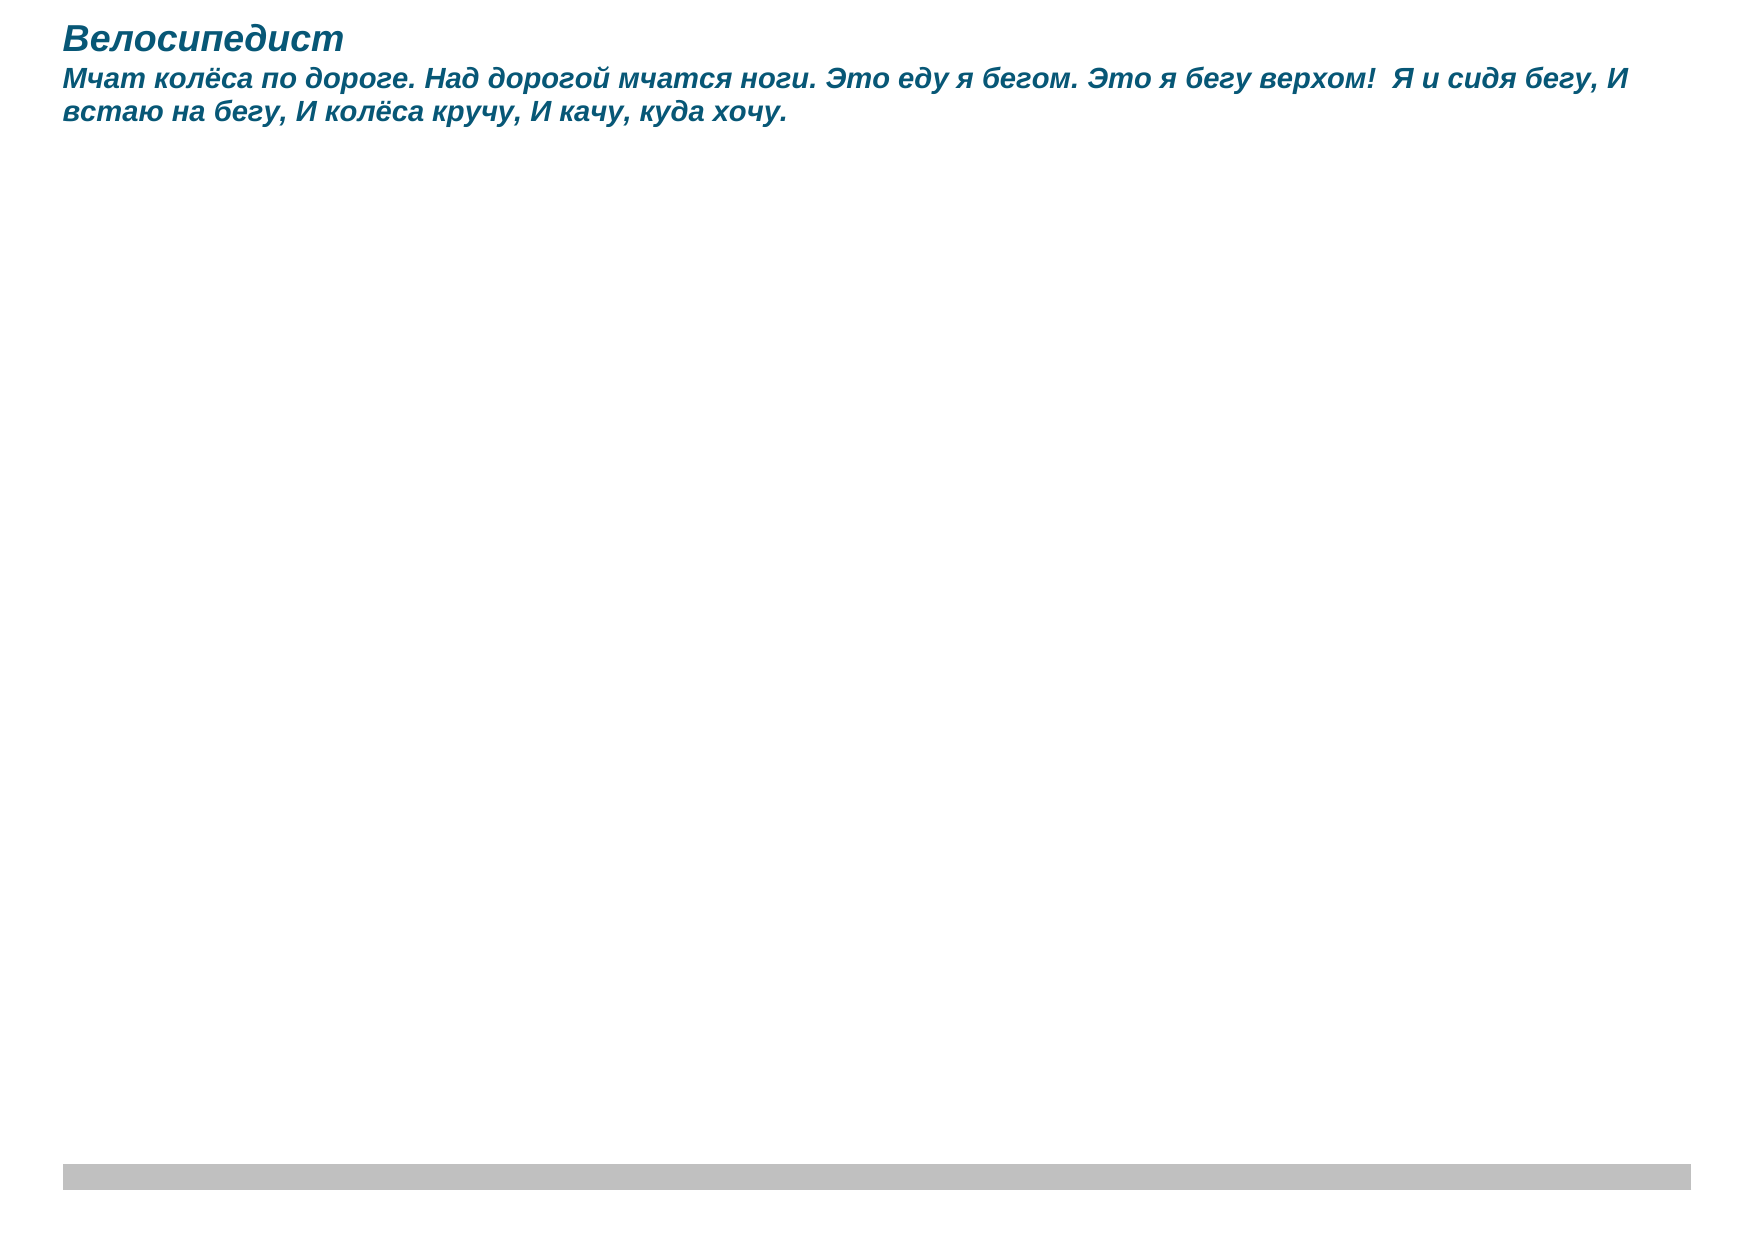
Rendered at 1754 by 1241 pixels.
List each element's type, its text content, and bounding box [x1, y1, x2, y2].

subtitle Велосипедист [62, 17, 1691, 60]
text Мчат колёса по дороге. [62, 61, 1691, 128]
